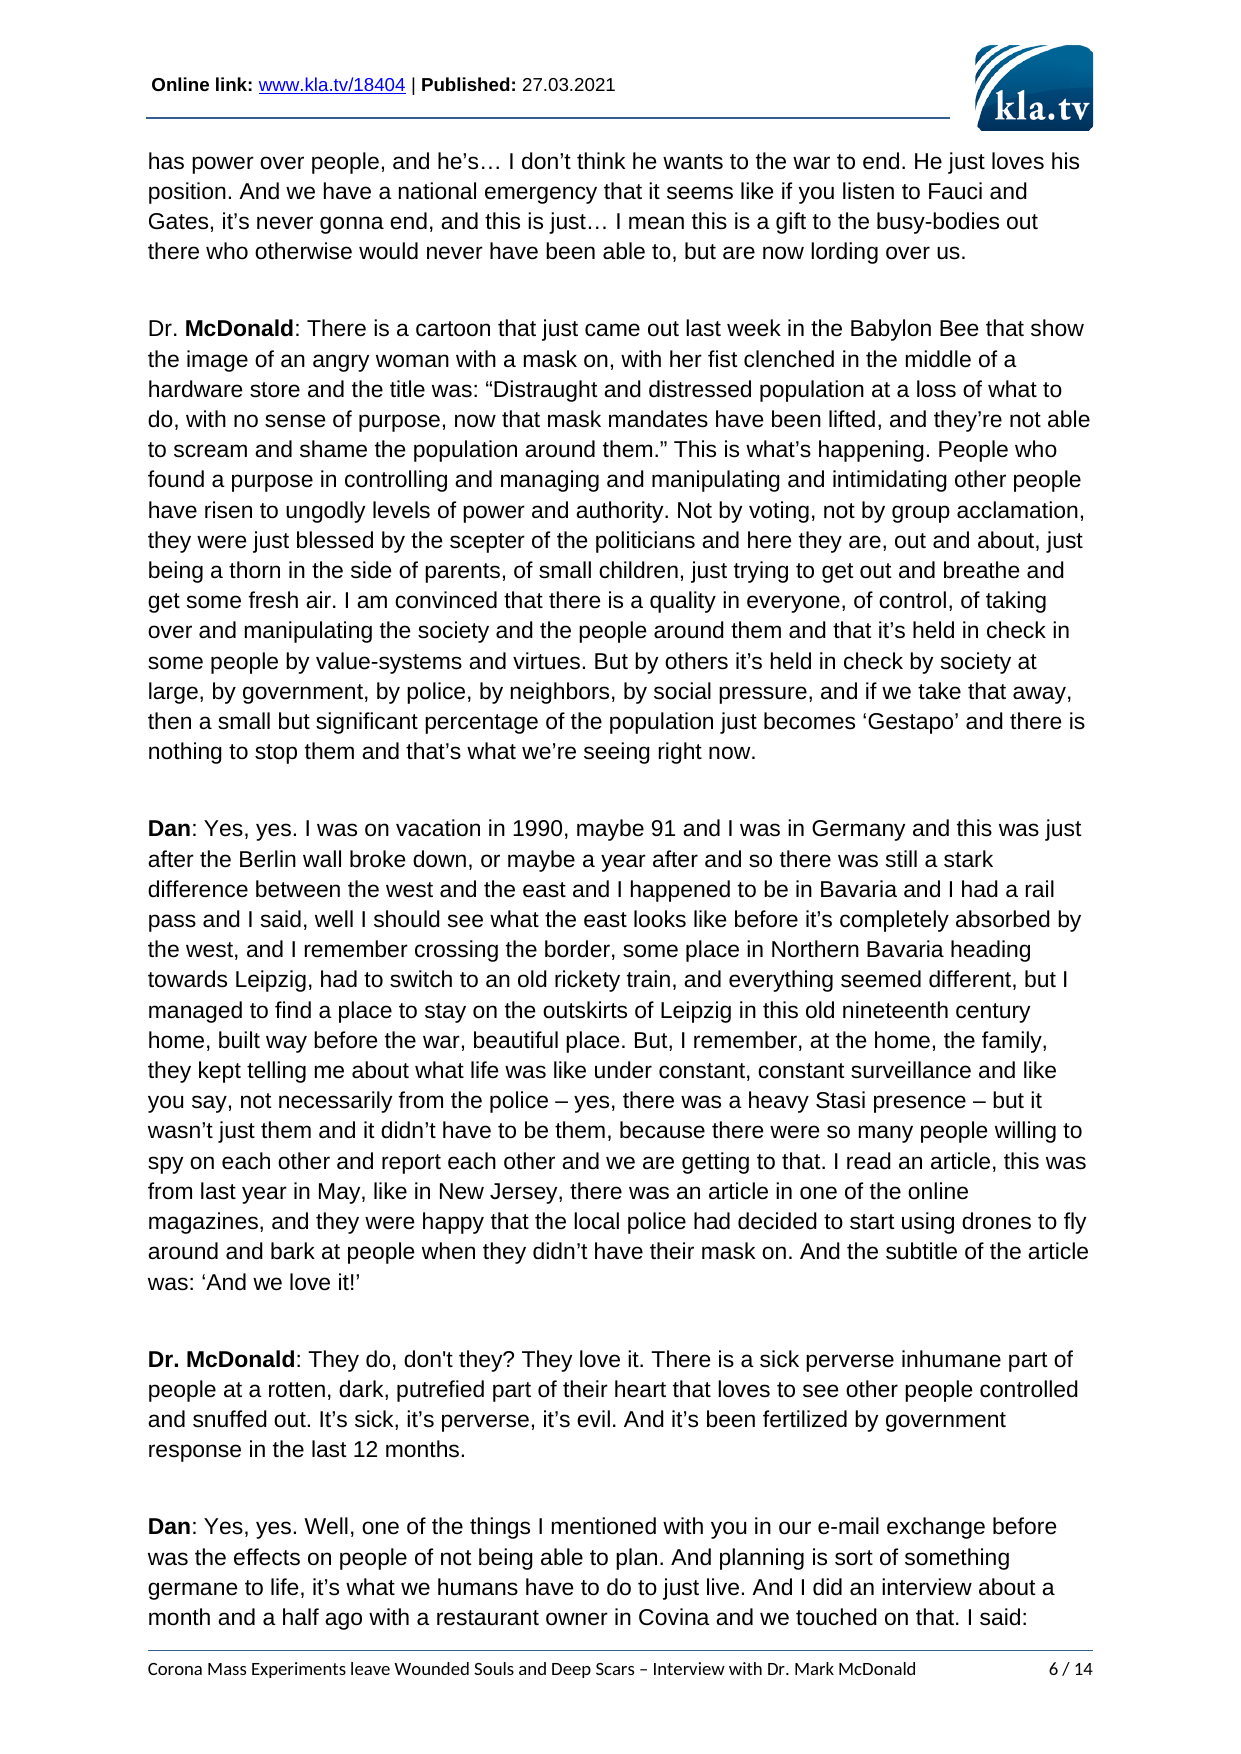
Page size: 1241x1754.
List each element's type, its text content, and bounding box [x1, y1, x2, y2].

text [148, 1483, 1093, 1630]
text Dr. McDonald: They do, don't they? They love it. There is a sick perverse inhumane part of people at a rotten, dark, putrefied part of their heart that loves to see other people controlled and snuffed out. It’s sick, it’s perverse, it’s evil. And it’s been fertilized by government response in the last 12 months. [148, 1315, 1093, 1462]
text Dan: Yes, yes. I was on vacation in 1990, maybe 91 and I was in Germany and this was just after the Berlin wall broke down, or maybe a year after and so there was still a stark difference between the west and the east and I happened to be in Bavaria and I had a rail pass and I said, well I should see what the east looks like before it’s completely absorbed by the west, and I remember crossing the border, some place in Northern Bavaria heading towards Leipzig, had to switch to an old rickety train, and everything seemed different, but I managed to find a place to stay on the outskirts of Leipzig in this old nineteenth century home, built way before the war, beautiful place. But, I remember, at the home, the family, they kept telling me about what life was like under constant, constant surveillance and like you say, not necessarily from the police – yes, there was a heavy Stasi presence – but it wasn’t just them and it didn’t have to be them, because there were so many people willing to spy on each other and report each other and we are getting to that. I read an article, this was from last year in May, like in New Jersey, there was an article in one of the online magazines, and they were happy that the local police had decided to start using drones to fly around and bark at people when they didn’t have their mask on. And the subtitle of the article was: ‘And we love it!’ [148, 785, 1093, 1295]
text Dr. McDonald: There is a cartoon that just came out last week in the Babylon Bee that show the image of an angry woman with a mask on, with her fist clenched in the middle of a hardware store and the title was: “Distraught and distressed population at a loss of what to do, with no sense of purpose, now that mask mandates have been lifted, and they’re not able to scream and shame the population around them.” This is what’s happening. People who found a purpose in controlling and managing and manipulating and intimidating other people have risen to ungodly levels of power and authority. Not by voting, not by group acclamation, they were just blessed by the scepter of the politicians and here they are, out and about, just being a thorn in the side of parents, of small children, just trying to get out and breathe and get some fresh air. I am convinced that there is a quality in everyone, of control, of taking over and manipulating the society and the people around them and that it’s held in check in some people by value-systems and virtues. But by others it’s held in check by society at large, by government, by police, by neighbors, by social pressure, and if we take that away, then a small but significant percentage of the population just becomes ‘Gestapo’ and there is nothing to stop them and that’s what we’re seeing right now. [148, 285, 1093, 764]
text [148, 148, 1093, 264]
